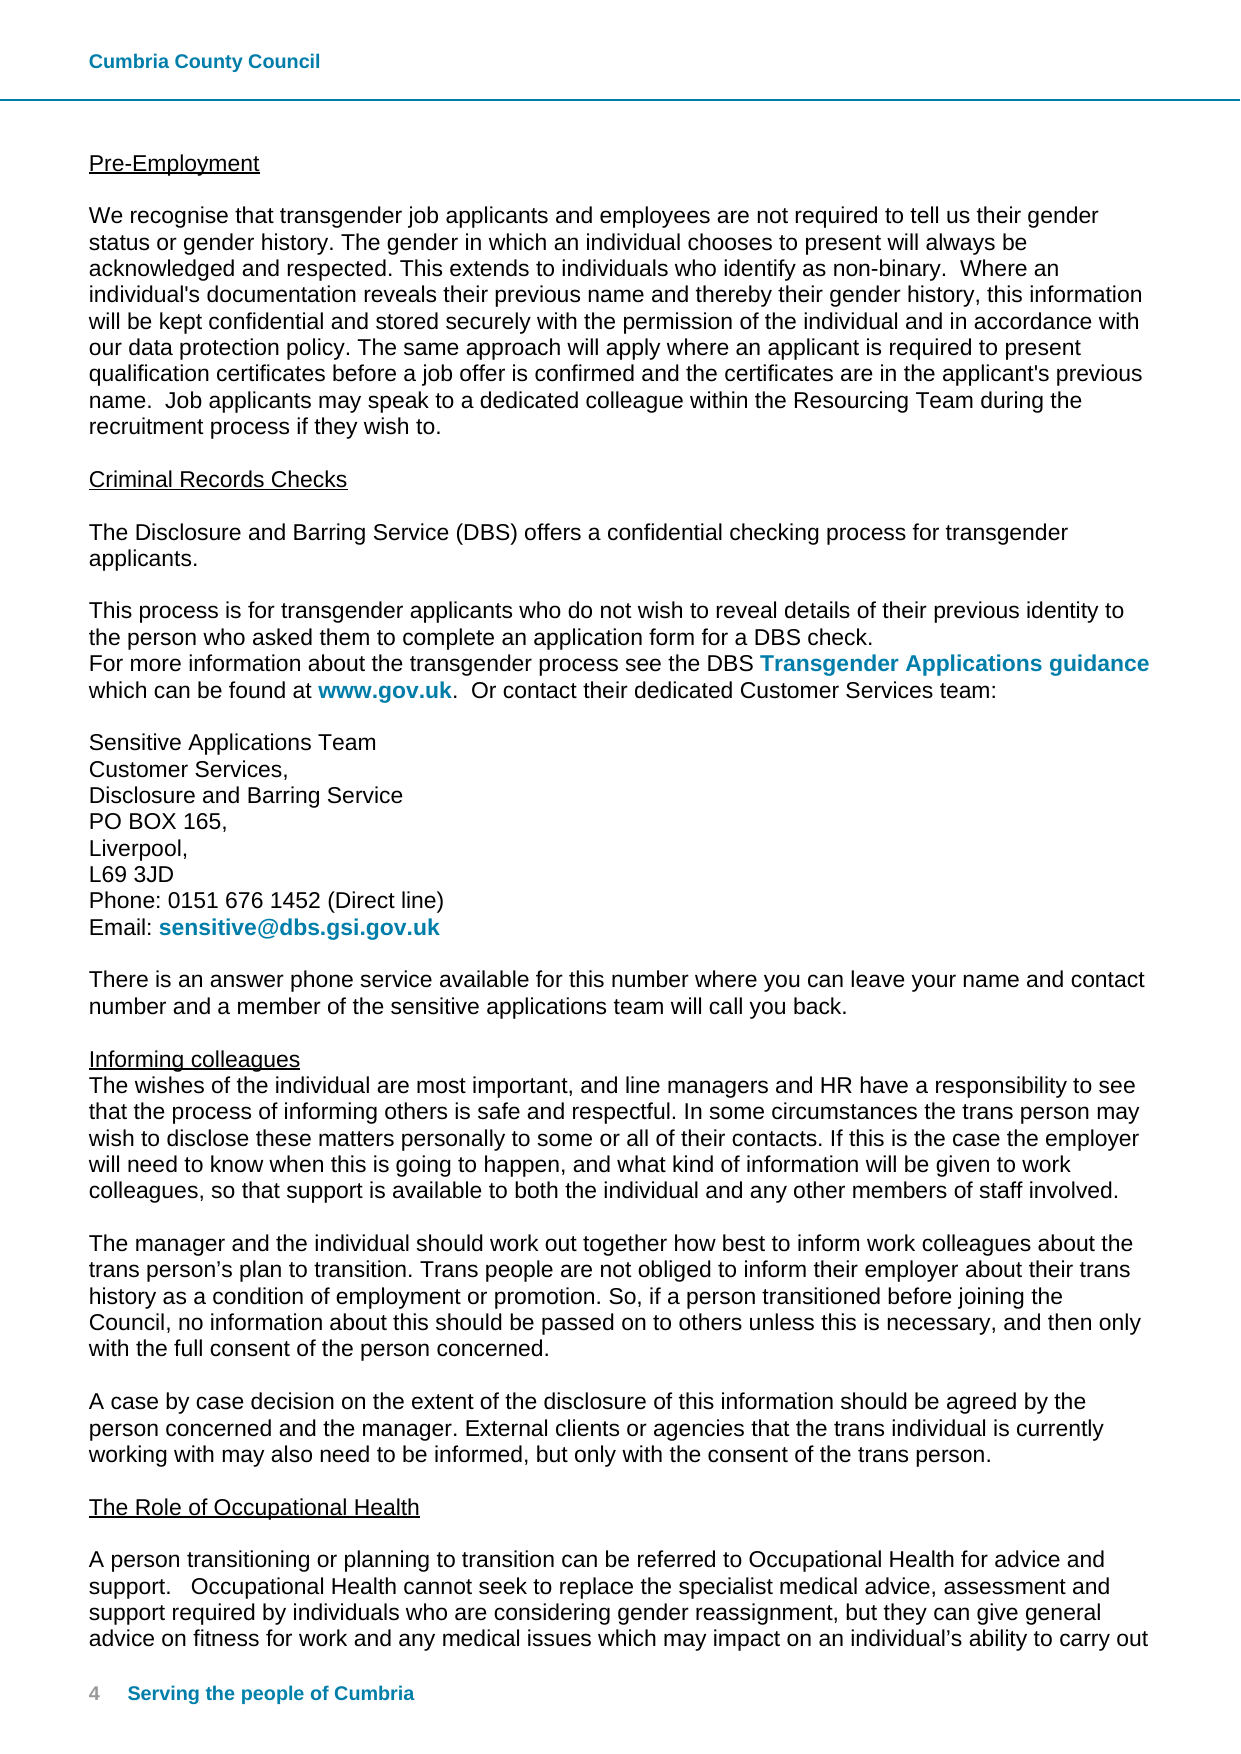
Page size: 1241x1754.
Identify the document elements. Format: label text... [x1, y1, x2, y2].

text This process is for transgender applicants who do not wish to reveal details of their previous identity to the person who asked them to complete an application form for a DBS check. [89, 597, 1152, 650]
text There is an answer phone service available for this number where you can leave your name and contact number and a member of the sensitive applications team will call you back. [89, 966, 1152, 1019]
text The manager and the individual should work out together how best to inform work colleagues about the trans person’s plan to transition. Trans people are not obliged to inform their employer about their trans history as a condition of employment or promotion. So, if a person transitioned before joining the Council, no information about this should be passed on to others unless this is necessary, and then only with the full consent of the person concerned. [89, 1230, 1152, 1362]
text PO BOX 165, [89, 808, 1152, 835]
text Disclosure and Barring Service [89, 782, 1152, 808]
text For more information about the transgender process see the DBS Transgender Applications guidance which can be found at www.gov.uk. Or contact their dedicated Customer Services team: [89, 650, 1152, 703]
text Criminal Records Checks [89, 466, 1152, 492]
text The Role of Occupational Health [89, 1493, 1152, 1520]
text L69 3JD [89, 861, 1152, 887]
text The wishes of the individual are most important, and line managers and HR have a responsibility to see that the process of informing others is safe and respectful. In some circumstances the trans person may wish to disclose these matters personally to some or all of their contacts. If this is the case the employer will need to know when this is going to happen, and what kind of information will be given to work colleagues, so that support is available to both the individual and any other members of staff involved. [89, 1072, 1152, 1204]
text The Disclosure and Barring Service (DBS) offers a confidential checking process for transgender applicants. [89, 518, 1152, 571]
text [89, 1546, 1152, 1652]
text We recognise that transgender job applicants and employees are not required to tell us their gender status or gender history. The gender in which an individual chooses to present will always be acknowledged and respected. This extends to individuals who identify as non-binary. Where an individual's documentation reveals their previous name and thereby their gender history, this information will be kept confidential and stored securely with the permission of the individual and in accordance with our data protection policy. The same approach will apply where an applicant is required to present qualification certificates before a job offer is confirmed and the certificates are in the applicant's previous name. Job applicants may speak to a dedicated colleague within the Resourcing Team during the recruitment process if they wish to. [89, 202, 1152, 439]
text Sensitive Applications Team [89, 729, 1152, 756]
text Informing colleagues [89, 1046, 1152, 1072]
text A case by case decision on the extent of the disclosure of this information should be agreed by the person concerned and the manager. External clients or agencies that the trans individual is currently working with may also need to be informed, but only with the consent of the trans person. [89, 1388, 1152, 1467]
text Pre-Employment [89, 149, 1152, 176]
text Liverpool, [89, 835, 1152, 861]
text Phone: 0151 676 1452 (Direct line) [89, 887, 1152, 914]
text Email: sensitive@dbs.gsi.gov.uk [89, 914, 1152, 940]
text Customer Services, [89, 756, 1152, 782]
